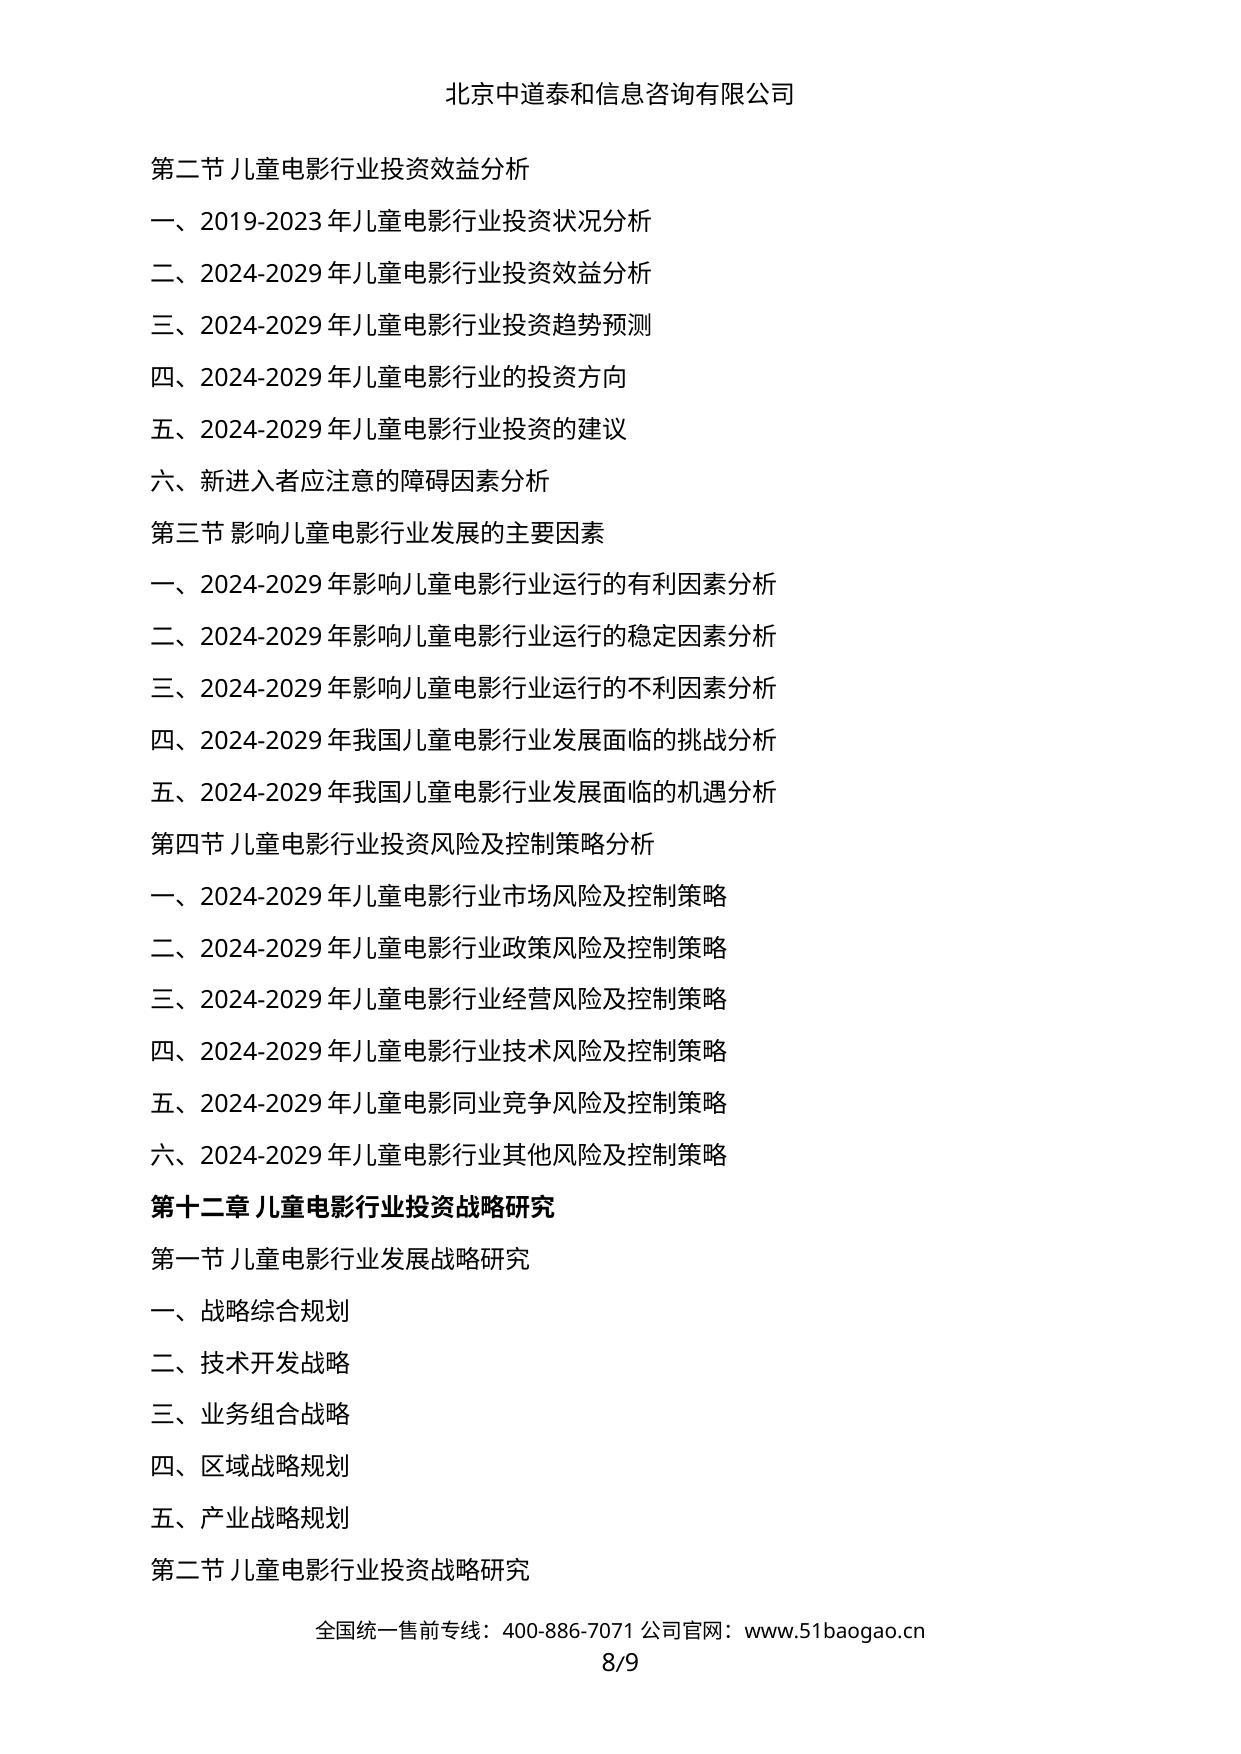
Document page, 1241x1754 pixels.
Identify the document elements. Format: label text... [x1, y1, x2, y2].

text 二、技术开发战略 [150, 1343, 1090, 1379]
text 第三节 影响儿童电影行业发展的主要因素 [150, 513, 1090, 549]
text 第二节 儿童电影行业投资战略研究 [150, 1551, 1090, 1587]
text 五、产业战略规划 [150, 1499, 1090, 1535]
text 四、区域战略规划 [150, 1447, 1090, 1483]
text 五、2024-2029年我国儿童电影行业发展面临的机遇分析 [150, 772, 1090, 809]
text 一、战略综合规划 [150, 1291, 1090, 1327]
text 三、2024-2029年儿童电影行业投资趋势预测 [150, 306, 1090, 342]
text 一、2024-2029年儿童电影行业市场风险及控制策略 [150, 876, 1090, 912]
text 六、2024-2029年儿童电影行业其他风险及控制策略 [150, 1136, 1090, 1172]
text 四、2024-2029年儿童电影行业的投资方向 [150, 357, 1090, 394]
text 第二节 儿童电影行业投资效益分析 [150, 150, 1090, 186]
text 二、2024-2029年影响儿童电影行业运行的稳定因素分析 [150, 617, 1090, 653]
text 四、2024-2029年我国儿童电影行业发展面临的挑战分析 [150, 721, 1090, 757]
text 三、2024-2029年影响儿童电影行业运行的不利因素分析 [150, 669, 1090, 705]
text 二、2024-2029年儿童电影行业投资效益分析 [150, 254, 1090, 290]
text 五、2024-2029年儿童电影同业竞争风险及控制策略 [150, 1084, 1090, 1120]
text 四、2024-2029年儿童电影行业技术风险及控制策略 [150, 1032, 1090, 1068]
text 一、2024-2029年影响儿童电影行业运行的有利因素分析 [150, 565, 1090, 601]
text 一、2019-2023年儿童电影行业投资状况分析 [150, 202, 1090, 238]
text 第四节 儿童电影行业投资风险及控制策略分析 [150, 824, 1090, 861]
text 五、2024-2029年儿童电影行业投资的建议 [150, 409, 1090, 446]
text 第十二章 儿童电影行业投资战略研究 [150, 1187, 1090, 1224]
text 六、新进入者应注意的障碍因素分析 [150, 461, 1090, 497]
text 三、业务组合战略 [150, 1395, 1090, 1431]
text 三、2024-2029年儿童电影行业经营风险及控制策略 [150, 980, 1090, 1016]
text 第一节 儿童电影行业发展战略研究 [150, 1239, 1090, 1276]
text 二、2024-2029年儿童电影行业政策风险及控制策略 [150, 928, 1090, 964]
